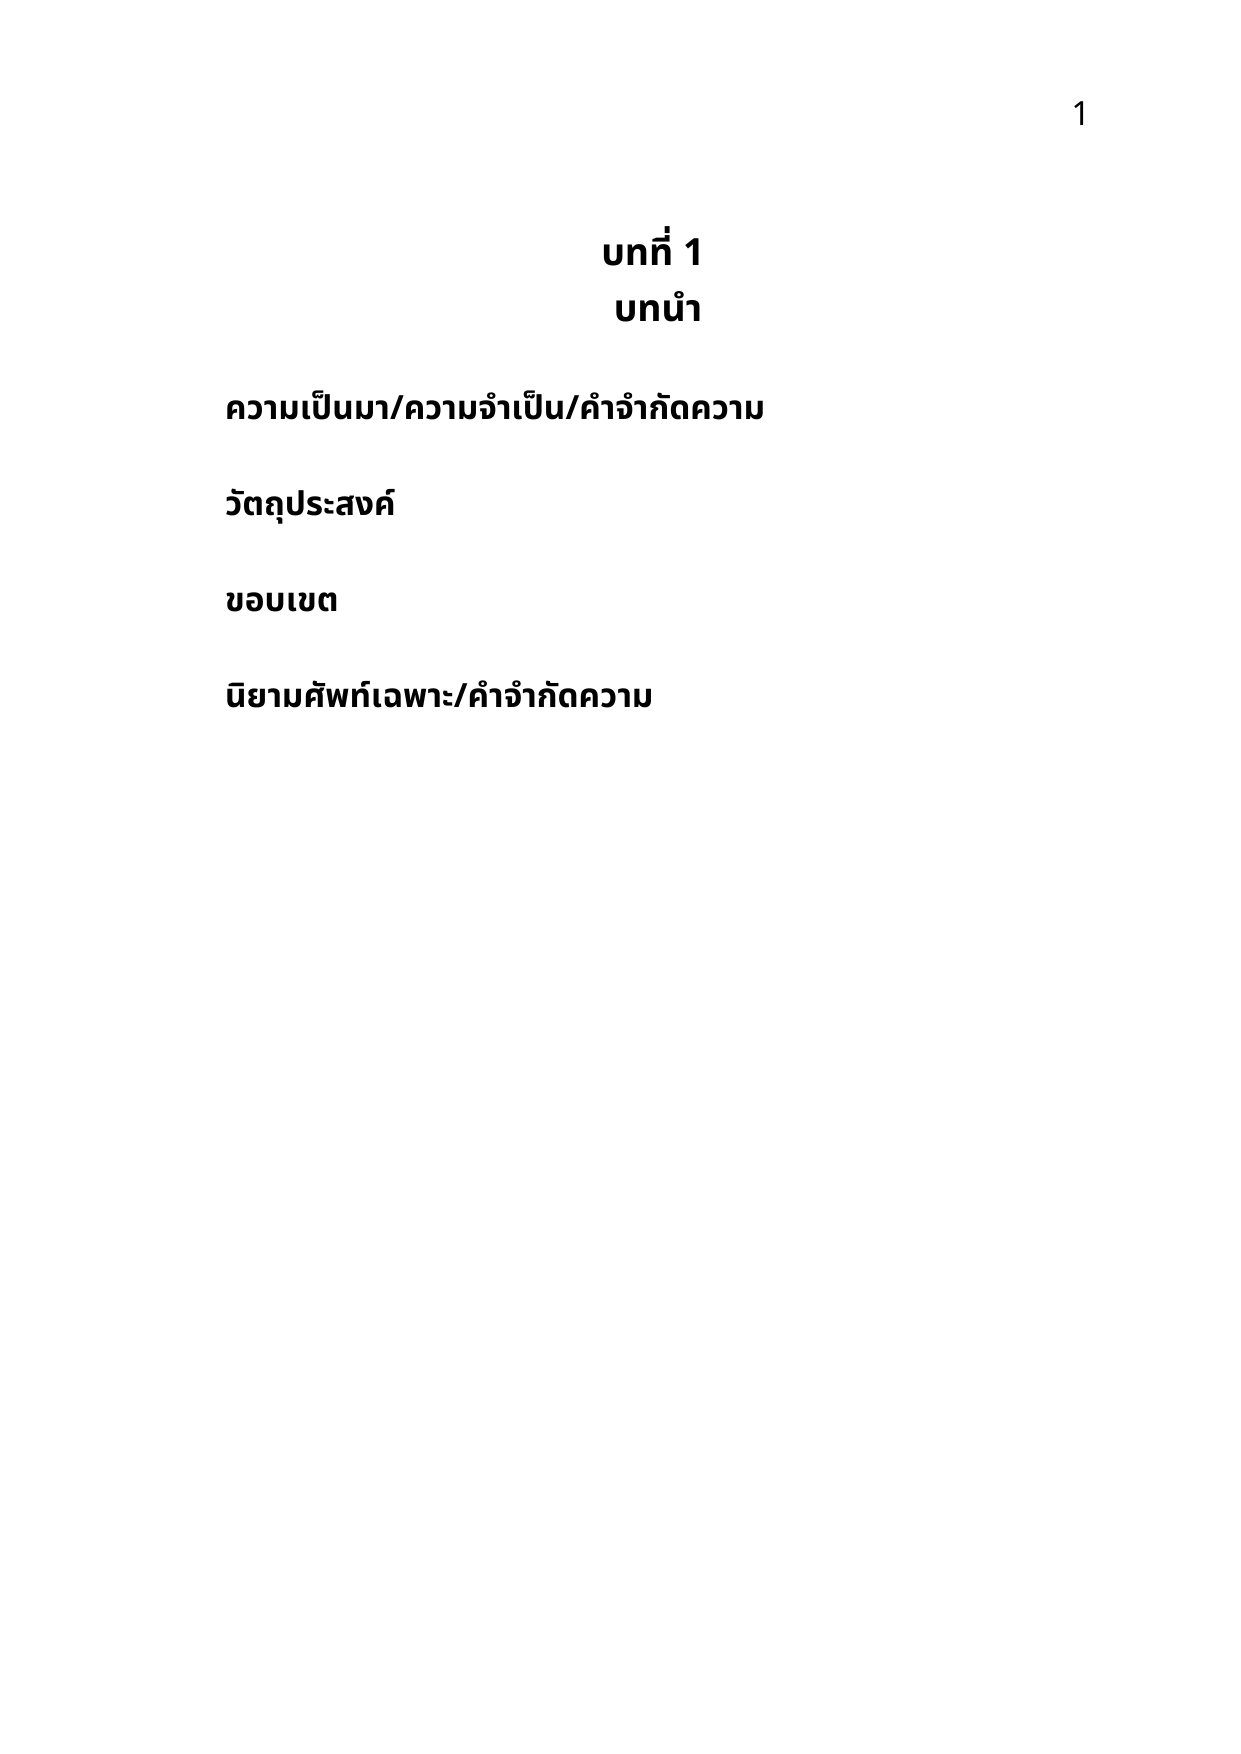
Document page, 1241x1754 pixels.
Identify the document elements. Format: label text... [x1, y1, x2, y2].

subtitle ขอบเขต [225, 576, 1090, 626]
subtitle ความเป็นมา/ความจำเป็น/คำจำกัดความ [225, 384, 1090, 435]
subtitle นิยามศัพท์เฉพาะ/คำจำกัดความ [225, 672, 1090, 722]
subtitle วัตถุประสงค์ [225, 480, 1090, 531]
subtitle บทที่ 1 บทนำ [225, 225, 1090, 339]
